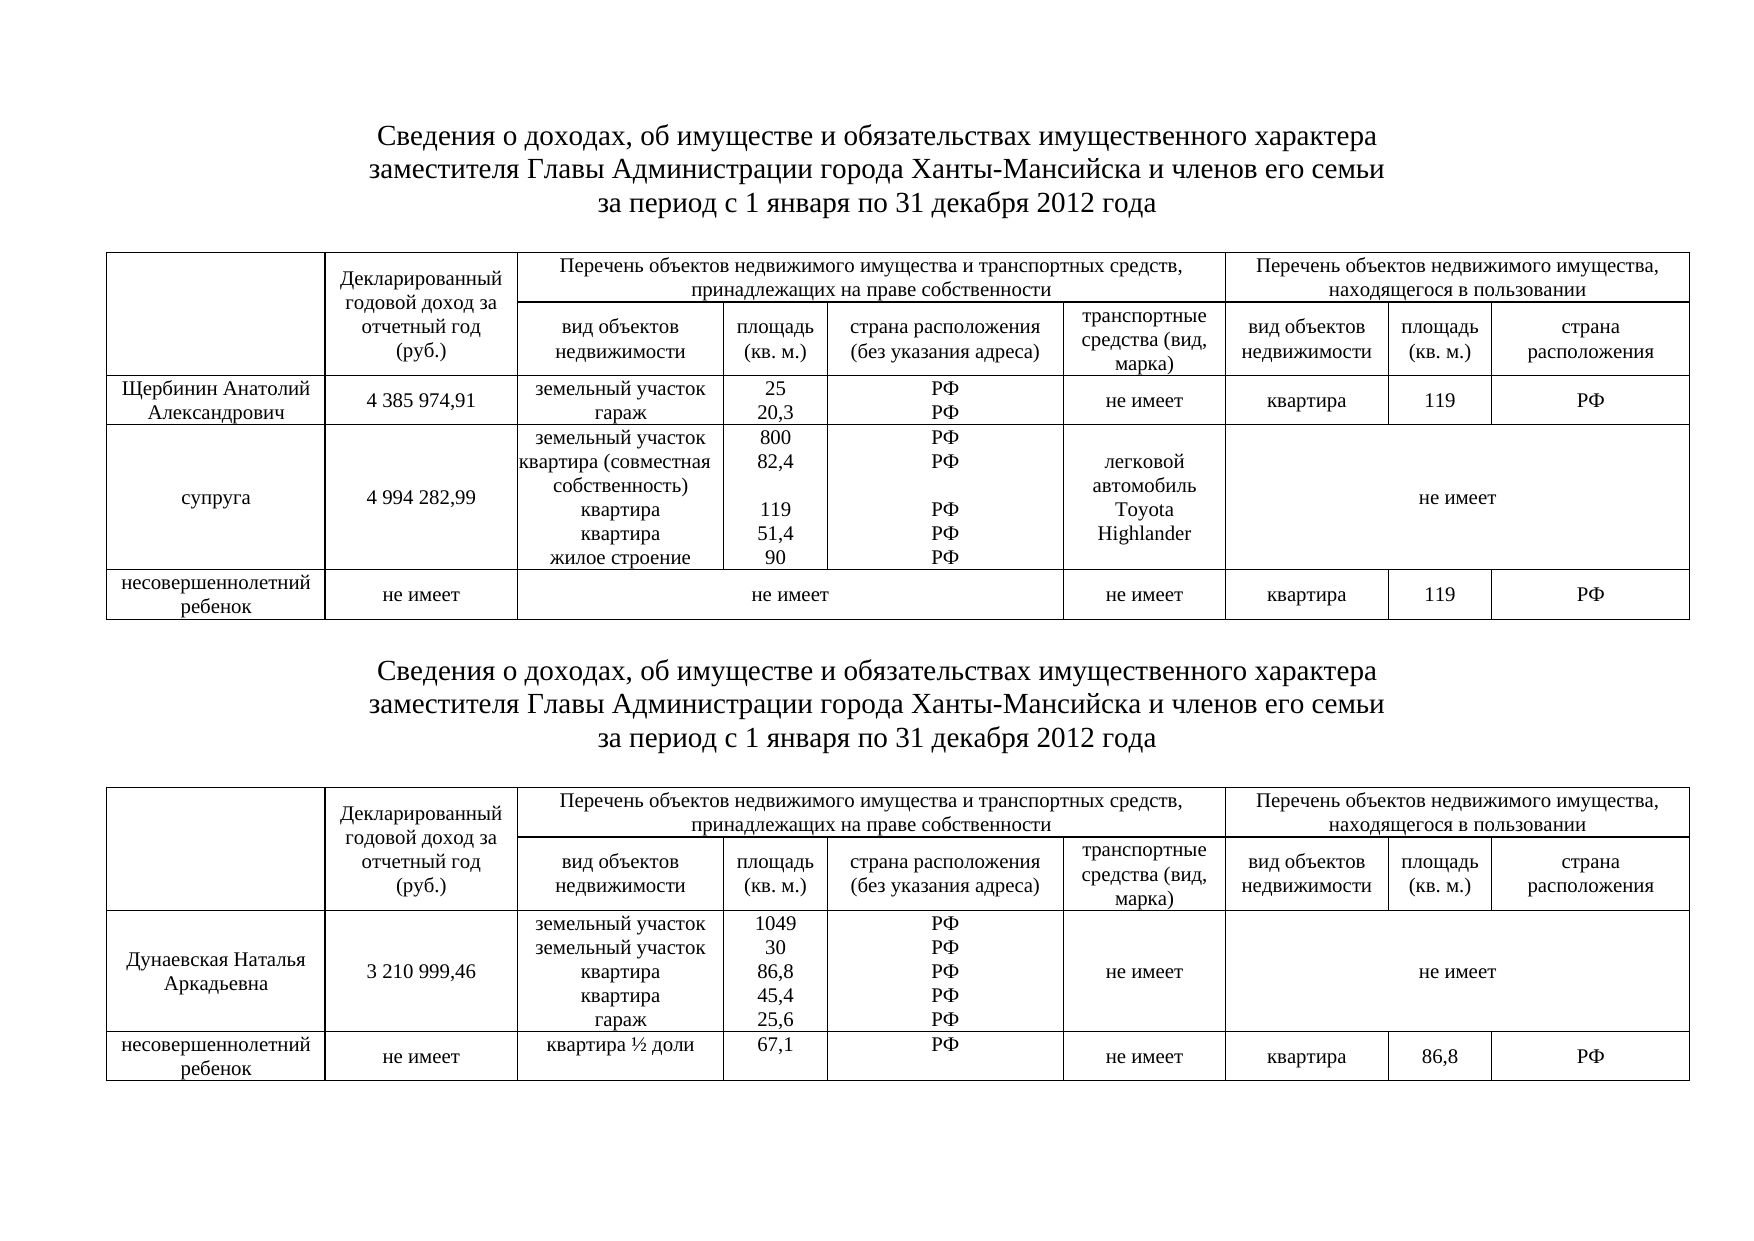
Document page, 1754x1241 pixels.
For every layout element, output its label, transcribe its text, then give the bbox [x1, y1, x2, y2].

table_cell не имеет [1226, 425, 1689, 569]
table_cell не имеет [1064, 911, 1225, 1031]
table_cell страна расположения [1492, 838, 1689, 909]
table_header Перечень объектов недвижимого имущества и транспортных средств, принадлежащих на праве собственности [518, 788, 1225, 836]
text за период с 1 января по 31 декабря 2012 года [118, 720, 1636, 754]
table_cell не имеет [1064, 570, 1225, 618]
table_cell земельный участок гараж [518, 376, 723, 424]
table_cell не имеет [326, 570, 517, 618]
table_header Перечень объектов недвижимого имущества, находящегося в пользовании [1226, 788, 1689, 836]
text заместителя Главы Администрации города Ханты-Мансийска и членов его семьи [118, 687, 1636, 720]
table_cell вид объектов недвижимости [518, 838, 723, 909]
table_cell РФ РФ [828, 376, 1063, 424]
table_cell 119 [1389, 376, 1491, 424]
table_header Декларированный годовой доход за отчетный год (руб.) [326, 253, 517, 375]
table_cell квартира [1226, 570, 1388, 618]
table_cell земельный участок квартира (совместная собственность) квартира квартира жилое строение [518, 425, 723, 569]
table_header Перечень объектов недвижимого имущества и транспортных средств, принадлежащих на праве собственности [518, 253, 1225, 301]
text Сведения о доходах, об имуществе и обязательствах имущественного характера [118, 653, 1636, 687]
table_cell легковой автомобиль Toyota Highlander [1064, 425, 1225, 569]
table_cell РФ [1492, 376, 1689, 424]
table_cell РФ РФ РФ РФ РФ [828, 425, 1063, 569]
table_cell 4 385 974,91 [326, 376, 517, 424]
table_cell страна расположения (без указания адреса) [828, 838, 1063, 909]
table_cell несовершеннолетний ребенок [107, 570, 324, 618]
text за период с 1 января по 31 декабря 2012 года [118, 185, 1636, 219]
table_cell площадь (кв. м.) [724, 303, 827, 375]
table_cell площадь (кв. м.) [1389, 303, 1491, 375]
table_cell [107, 376, 324, 424]
table_header [107, 253, 324, 375]
table_cell страна расположения (без указания адреса) [828, 303, 1063, 375]
table_cell не имеет [1064, 1032, 1225, 1080]
table_cell страна расположения [1492, 303, 1689, 375]
table_header Перечень объектов недвижимого имущества, находящегося в пользовании [1226, 253, 1689, 301]
table_cell Дунаевская Наталья Аркадьевна [107, 911, 324, 1031]
table_cell не имеет [1064, 376, 1225, 424]
table_cell земельный участок земельный участок квартира квартира гараж [518, 911, 723, 1031]
table_cell 800 82,4 119 51,4 90 [724, 425, 827, 569]
table_cell 86,8 [1389, 1032, 1491, 1080]
text Сведения о доходах, об имуществе и обязательствах имущественного характера [118, 118, 1636, 152]
table_cell квартира [1226, 1032, 1388, 1080]
table_cell квартира [1226, 376, 1388, 424]
table_cell не имеет [1226, 911, 1689, 1031]
table_cell РФ [1492, 1032, 1689, 1080]
table_cell не имеет [518, 570, 1063, 618]
table_cell несовершеннолетний ребенок [107, 1032, 324, 1080]
table_cell 3 210 999,46 [326, 911, 517, 1031]
table_cell 25 20,3 [724, 376, 827, 424]
table_cell 4 994 282,99 [326, 425, 517, 569]
table_cell не имеет [326, 1032, 517, 1080]
table_header Декларированный годовой доход за отчетный год (руб.) [326, 788, 517, 909]
table_cell 1049 30 86,8 45,4 25,6 [724, 911, 827, 1031]
table_cell площадь (кв. м.) [1389, 838, 1491, 909]
table_cell вид объектов недвижимости [518, 303, 723, 375]
table_cell транспортные средства (вид, марка) [1064, 303, 1225, 375]
table_cell вид объектов недвижимости [1226, 838, 1388, 909]
table_cell РФ [1492, 570, 1689, 618]
table_cell транспортные средства (вид, марка) [1064, 838, 1225, 909]
text заместителя Главы Администрации города Ханты-Мансийска и членов его семьи [118, 152, 1636, 185]
table_cell супруга [107, 425, 324, 569]
table_cell 119 [1389, 570, 1491, 618]
table_cell вид объектов недвижимости [1226, 303, 1388, 375]
table_cell РФ [828, 1032, 1063, 1080]
table_cell квартира ½ доли [518, 1032, 723, 1080]
table_cell РФ РФ РФ РФ РФ [828, 911, 1063, 1031]
table_cell площадь (кв. м.) [724, 838, 827, 909]
table_header [107, 788, 324, 909]
table_cell 67,1 [724, 1032, 827, 1080]
